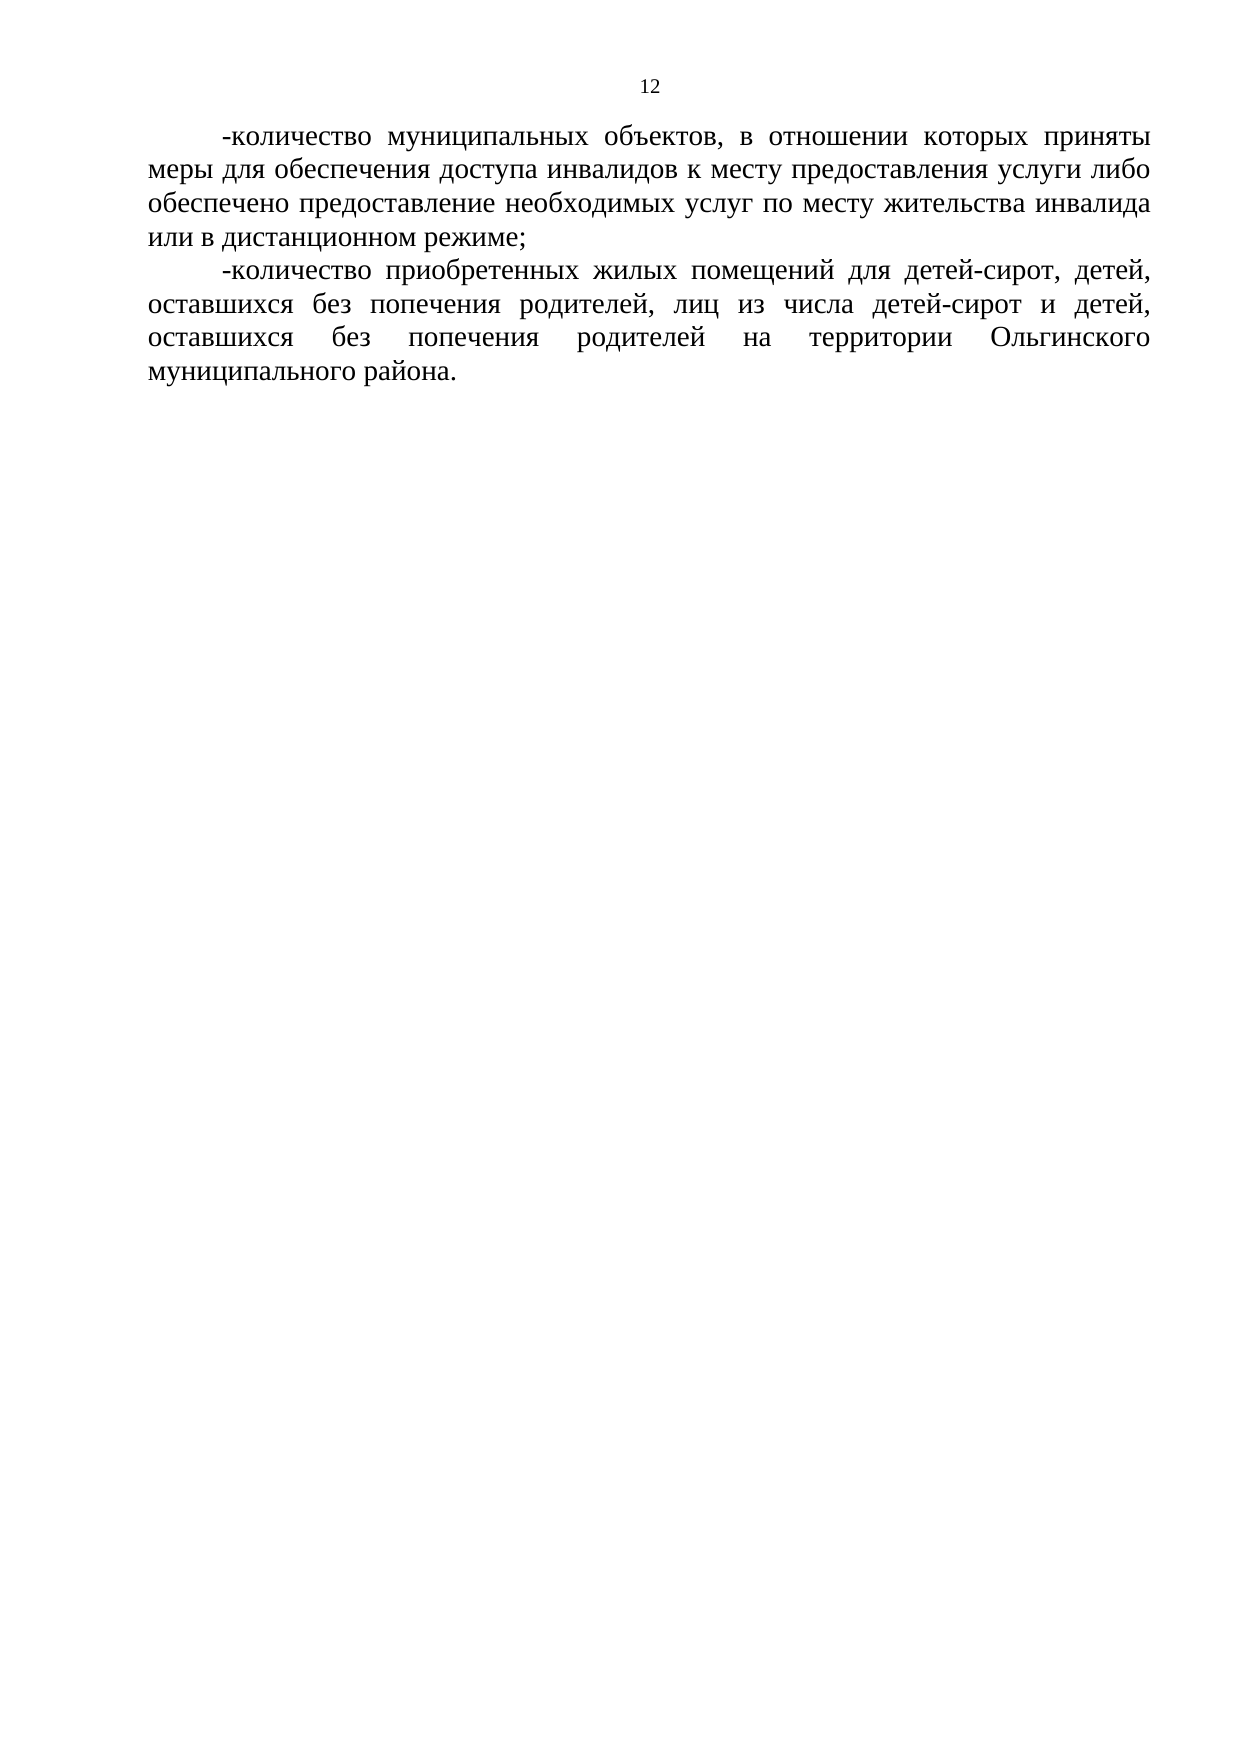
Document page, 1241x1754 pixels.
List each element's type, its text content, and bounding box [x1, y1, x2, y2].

text -количество муниципальных объектов, в отношении которых приняты меры для обеспечения доступа инвалидов к месту предоставления услуги либо обеспечено предоставление необходимых услуг по месту жительства инвалида или в дистанционном режиме; [148, 118, 1152, 252]
text -количество приобретенных жилых помещений для детей-сирот, детей, оставшихся без попечения родителей, лиц из числа детей-сирот и детей, оставшихся без попечения родителей на территории Ольгинского муниципального района. [148, 252, 1152, 386]
